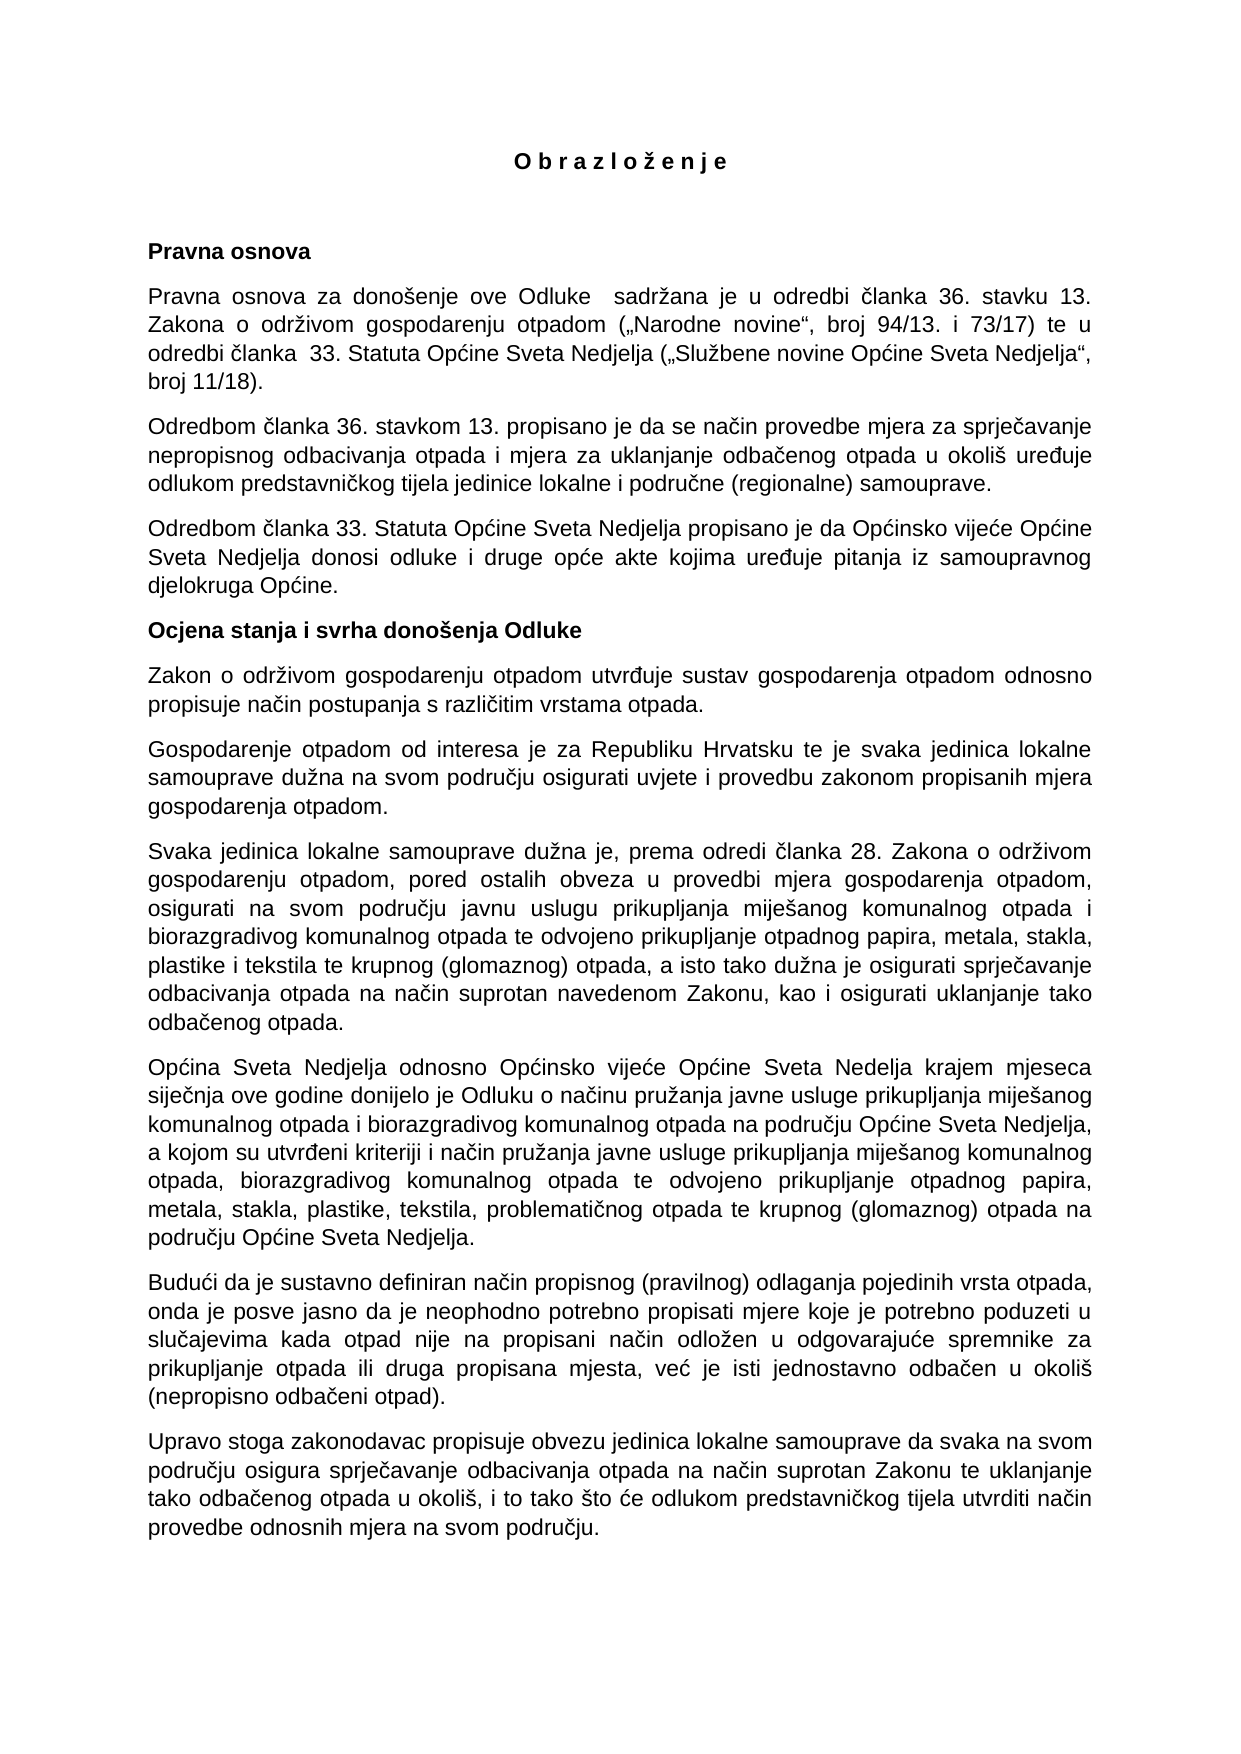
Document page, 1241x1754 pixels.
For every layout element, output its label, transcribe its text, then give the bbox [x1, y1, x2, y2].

text Upravo stoga zakonodavac propisuje obvezu jedinica lokalne samouprave da svaka na svom području osigura sprječavanje odbacivanja otpada na način suprotan Zakonu te uklanjanje tako odbačenog otpada u okoliš, i to tako što će odlukom predstavničkog tijela utvrditi način provedbe odnosnih mjera na svom području. [148, 1428, 1093, 1540]
text Općina Sveta Nedjelja odnosno Općinsko vijeće Općine Sveta Nedelja krajem mjeseca siječnja ove godine donijelo je Odluku o načinu pružanja javne usluge prikupljanja miješanog komunalnog otpada i biorazgradivog komunalnog otpada na području Općine Sveta Nedjelja, a kojom su utvrđeni kriteriji i način pružanja javne usluge prikupljanja miješanog komunalnog otpada, biorazgradivog komunalnog otpada te odvojeno prikupljanje otpadnog papira, metala, stakla, plastike, tekstila, problematičnog otpada te krupnog (glomaznog) otpada na području Općine Sveta Nedjelja. [148, 1054, 1093, 1251]
text Odredbom članka 36. stavkom 13. propisano je da se način provedbe mjera za sprječavanje nepropisnog odbacivanja otpada i mjera za uklanjanje odbačenog otpada u okoliš uređuje odlukom predstavničkog tijela jedinice lokalne i područne (regionalne) samouprave. [148, 413, 1093, 497]
text Ocjena stanja i svrha donošenja Odluke [148, 617, 1093, 644]
text Svaka jedinica lokalne samouprave dužna je, prema odredi članka 28. Zakona o održivom gospodarenju otpadom, pored ostalih obveza u provedbi mjera gospodarenja otpadom, osigurati na svom području javnu uslugu prikupljanja miješanog komunalnog otpada i biorazgradivog komunalnog otpada te odvojeno prikupljanje otpadnog papira, metala, stakla, plastike i tekstila te krupnog (glomaznog) otpada, a isto tako dužna je osigurati sprječavanje odbacivanja otpada na način suprotan navedenom Zakonu, kao i osigurati uklanjanje tako odbačenog otpada. [148, 838, 1093, 1035]
text O b r a z l o ž e n j e [148, 148, 1093, 174]
text Odredbom članka 33. Statuta Općine Sveta Nedjelja propisano je da Općinsko vijeće Općine Sveta Nedjelja donosi odluke i druge opće akte kojima uređuje pitanja iz samoupravnog djelokruga Općine. [148, 515, 1093, 598]
text Budući da je sustavno definiran način propisnog (pravilnog) odlaganja pojedinih vrsta otpada, onda je posve jasno da je neophodno potrebno propisati mjere koje je potrebno poduzeti u slučajevima kada otpad nije na propisani način odložen u odgovarajuće spremnike za prikupljanje otpada ili druga propisana mjesta, već je isti jednostavno odbačen u okoliš (nepropisno odbačeni otpad). [148, 1269, 1093, 1409]
text Pravna osnova [148, 238, 1093, 264]
text Zakon o održivom gospodarenju otpadom utvrđuje sustav gospodarenja otpadom odnosno propisuje način postupanja s različitim vrstama otpada. [148, 662, 1093, 717]
text Gospodarenje otpadom od interesa je za Republiku Hrvatsku te je svaka jedinica lokalne samouprave dužna na svom području osigurati uvjete i provedbu zakonom propisanih mjera gospodarenja otpadom. [148, 736, 1093, 819]
text Pravna osnova za donošenje ove Odluke sadržana je u odredbi članka 36. stavku 13. Zakona o održivom gospodarenju otpadom („Narodne novine“, broj 94/13. i 73/17) te u odredbi članka 33. Statuta Općine Sveta Nedjelja („Službene novine Općine Sveta Nedjelja“, broj 11/18). [148, 283, 1093, 394]
